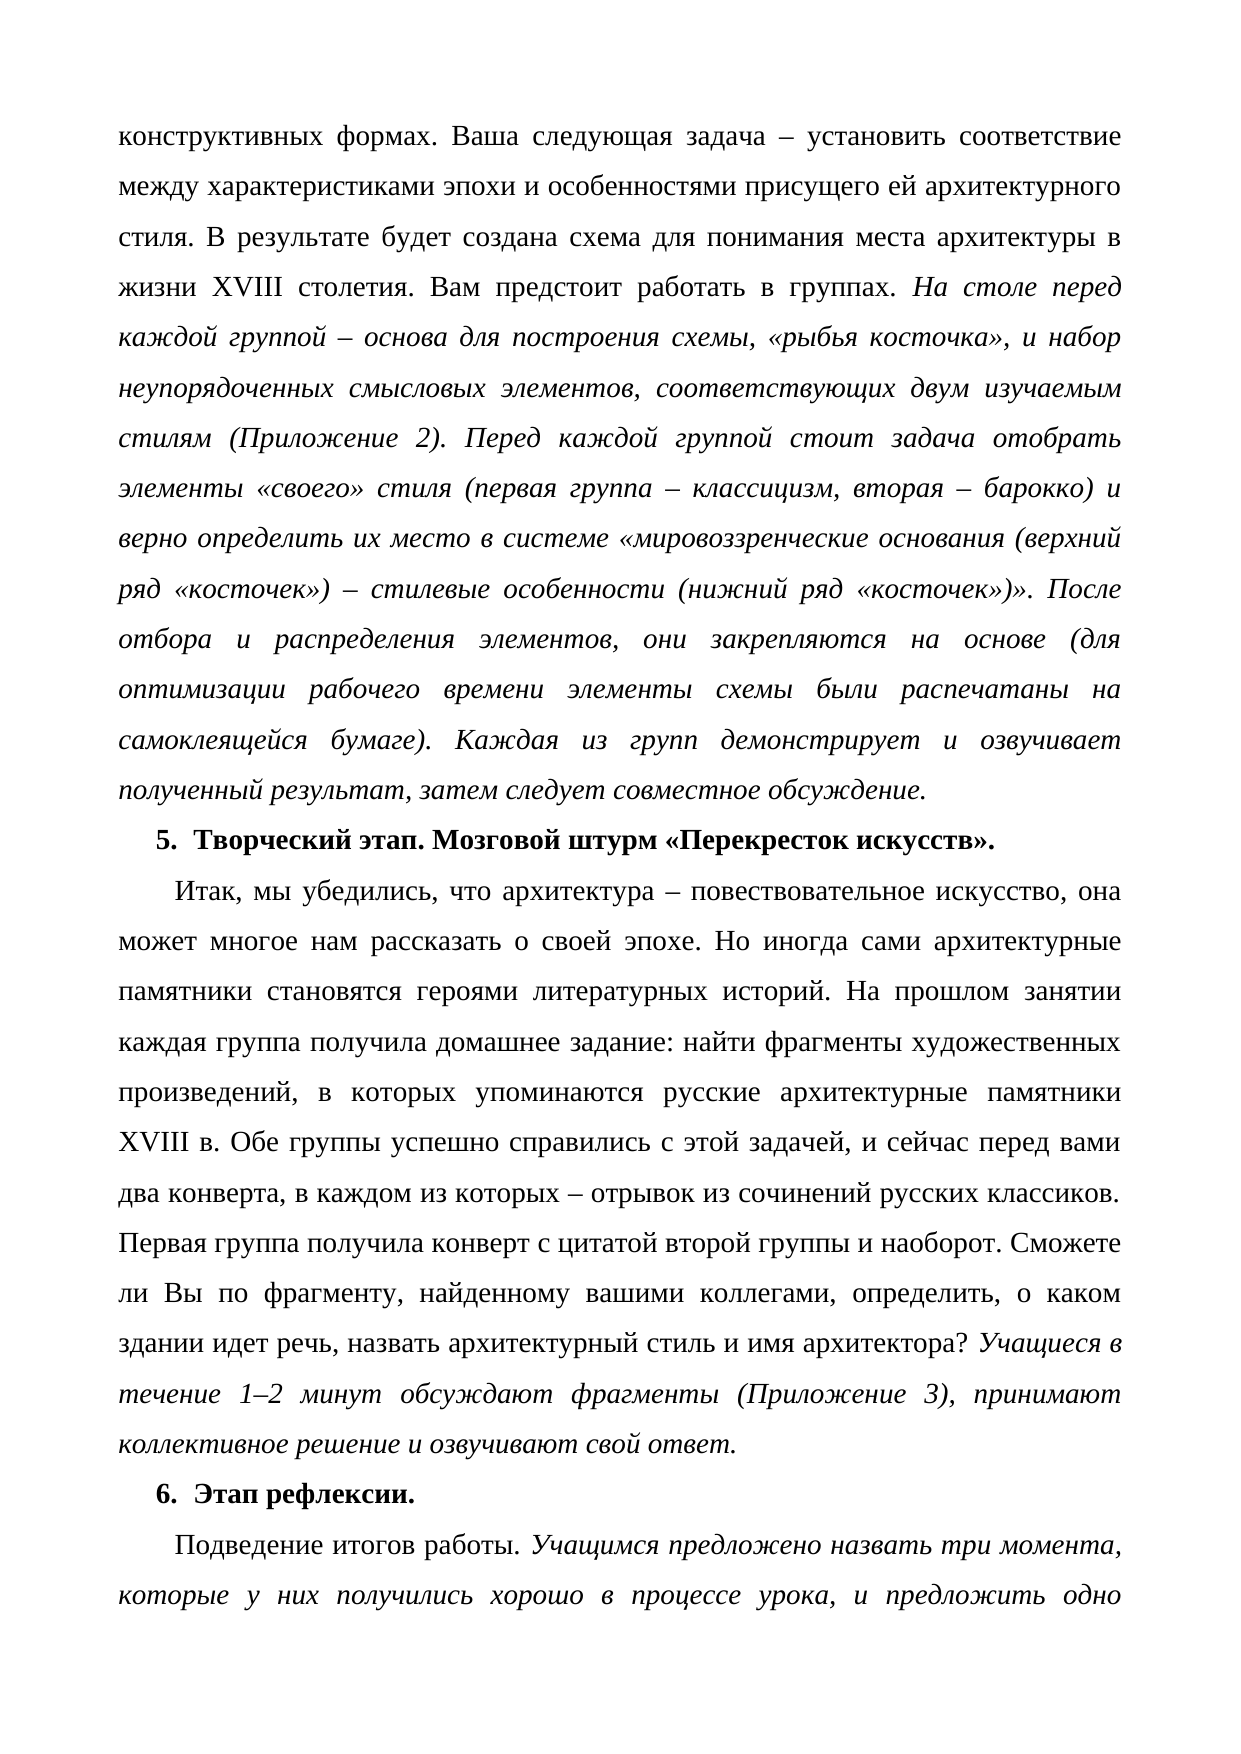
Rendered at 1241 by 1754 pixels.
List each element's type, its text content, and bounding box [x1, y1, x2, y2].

list Творческий этап. Мозговой штурм «Перекресток искусств». [156, 822, 1122, 856]
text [118, 1527, 1122, 1611]
list Этап рефлексии. [156, 1477, 1122, 1510]
text Итак, мы убедились, что архитектура – повествовательное искусство, она может многое нам рассказать о своей эпохе. Но иногда сами архитектурные памятники становятся героями литературных историй. На прошлом занятии каждая группа получила домашнее задание: найти фрагменты художественных произведений, в которых упоминаются русские архитектурные памятники XVIII в. Обе группы успешно справились с этой задачей, и сейчас перед вами два конверта, в каждом из которых – отрывок из сочинений русских классиков. Первая группа получила конверт с цитатой второй группы и наоборот. Сможете ли Вы по фрагменту, найденному вашими коллегами, определить, о каком здании идет речь, назвать архитектурный стиль и имя архитектора? Учащиеся в течение 1–2 минут обсуждают фрагменты (Приложение 3), принимают коллективное решение и озвучивают свой ответ. [118, 873, 1122, 1460]
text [118, 118, 1122, 806]
